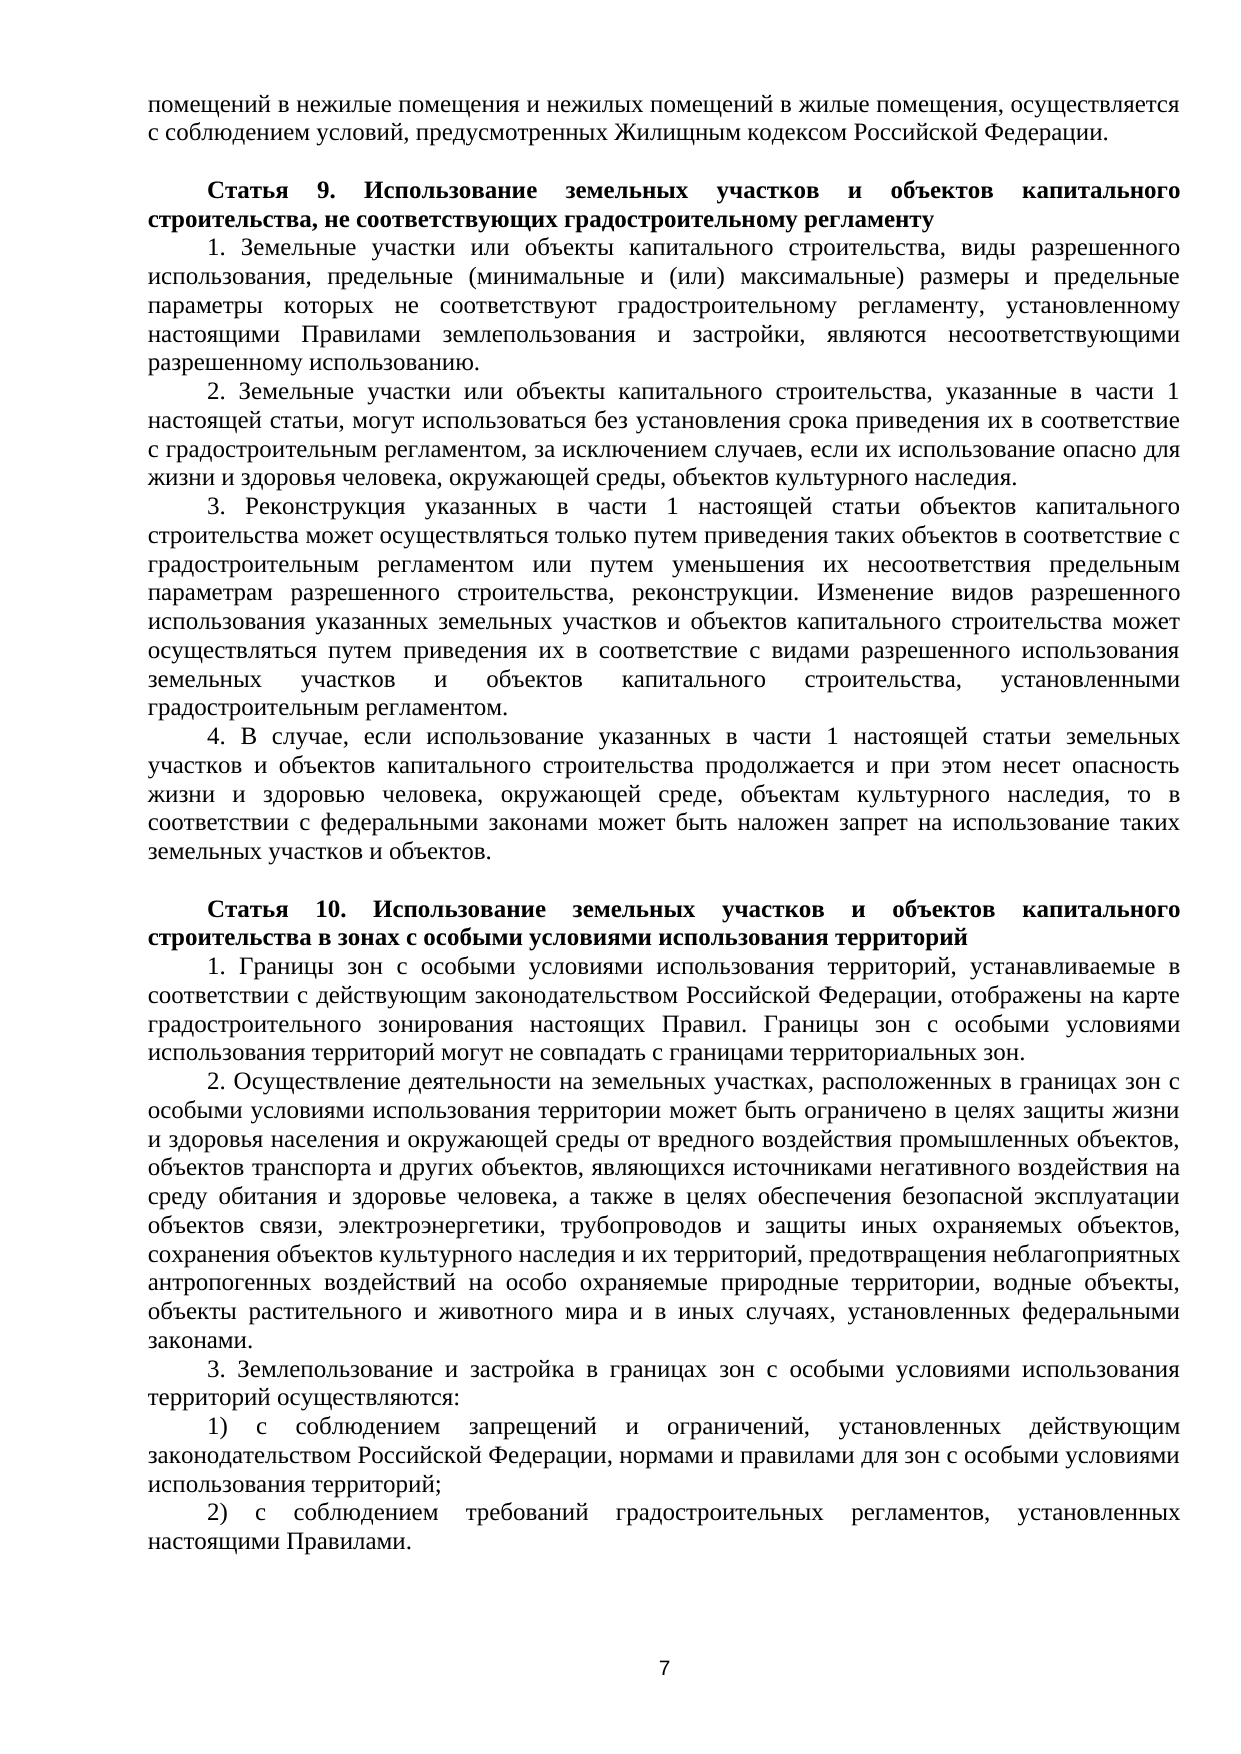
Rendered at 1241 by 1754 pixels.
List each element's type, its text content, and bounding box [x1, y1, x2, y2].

text 1. Границы зон с особыми условиями использования территорий, устанавливаемые в соответствии с действующим законодательством Российской Федерации, отображены на карте градостроительного зонирования настоящих Правил. Границы зон с особыми условиями использования территорий могут не совпадать с границами территориальных зон. [148, 951, 1181, 1066]
text 3. Реконструкция указанных в части 1 настоящей статьи объектов капитального строительства может осуществляться только путем приведения таких объектов в соответствие с градостроительным регламентом или путем уменьшения их несоответствия предельным параметрам разрешенного строительства, реконструкции. Изменение видов разрешенного использования указанных земельных участков и объектов капитального строительства может осуществляться путем приведения их в соответствие с видами разрешенного использования земельных участков и объектов капитального строительства, установленными градостроительным регламентом. [148, 491, 1181, 721]
text Статья 10. Использование земельных участков и объектов капитального строительства в зонах с особыми условиями использования территорий [148, 894, 1181, 951]
text 1. Земельные участки или объекты капитального строительства, виды разрешенного использования, предельные (минимальные и (или) максимальные) размеры и предельные параметры которых не соответствуют градостроительному регламенту, установленному настоящими Правилами землепользования и застройки, являются несоответствующими разрешенному использованию. [148, 232, 1181, 376]
text 1) с соблюдением запрещений и ограничений, установленных действующим законодательством Российской Федерации, нормами и правилами для зон с особыми условиями использования территорий; [148, 1411, 1181, 1497]
text 4. В случае, если использование указанных в части 1 настоящей статьи земельных участков и объектов капитального строительства продолжается и при этом несет опасность жизни и здоровью человека, окружающей среде, объектам культурного наследия, то в соответствии с федеральными законами может быть наложен запрет на использование таких земельных участков и объектов. [148, 721, 1181, 865]
text 2) с соблюдением требований градостроительных регламентов, установленных настоящими Правилами. [148, 1497, 1181, 1555]
text 3. Землепользование и застройка в границах зон с особыми условиями использования территорий осуществляются: [148, 1354, 1181, 1411]
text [148, 89, 1181, 146]
text 2. Осуществление деятельности на земельных участках, расположенных в границах зон с особыми условиями использования территории может быть ограничено в целях защиты жизни и здоровья населения и окружающей среды от вредного воздействия промышленных объектов, объектов транспорта и других объектов, являющихся источниками негативного воздействия на среду обитания и здоровье человека, а также в целях обеспечения безопасной эксплуатации объектов связи, электроэнергетики, трубопроводов и защиты иных охраняемых объектов, сохранения объектов культурного наследия и их территорий, предотвращения неблагоприятных антропогенных воздействий на особо охраняемые природные территории, водные объекты, объекты растительного и животного мира и в иных случаях, установленных федеральными законами. [148, 1066, 1181, 1354]
text Статья 9. Использование земельных участков и объектов капитального строительства, не соответствующих градостроительному регламенту [148, 175, 1181, 232]
text 2. Земельные участки или объекты капитального строительства, указанные в части 1 настоящей статьи, могут использоваться без установления срока приведения их в соответствие с градостроительным регламентом, за исключением случаев, если их использование опасно для жизни и здоровья человека, окружающей среды, объектов культурного наследия. [148, 376, 1181, 491]
